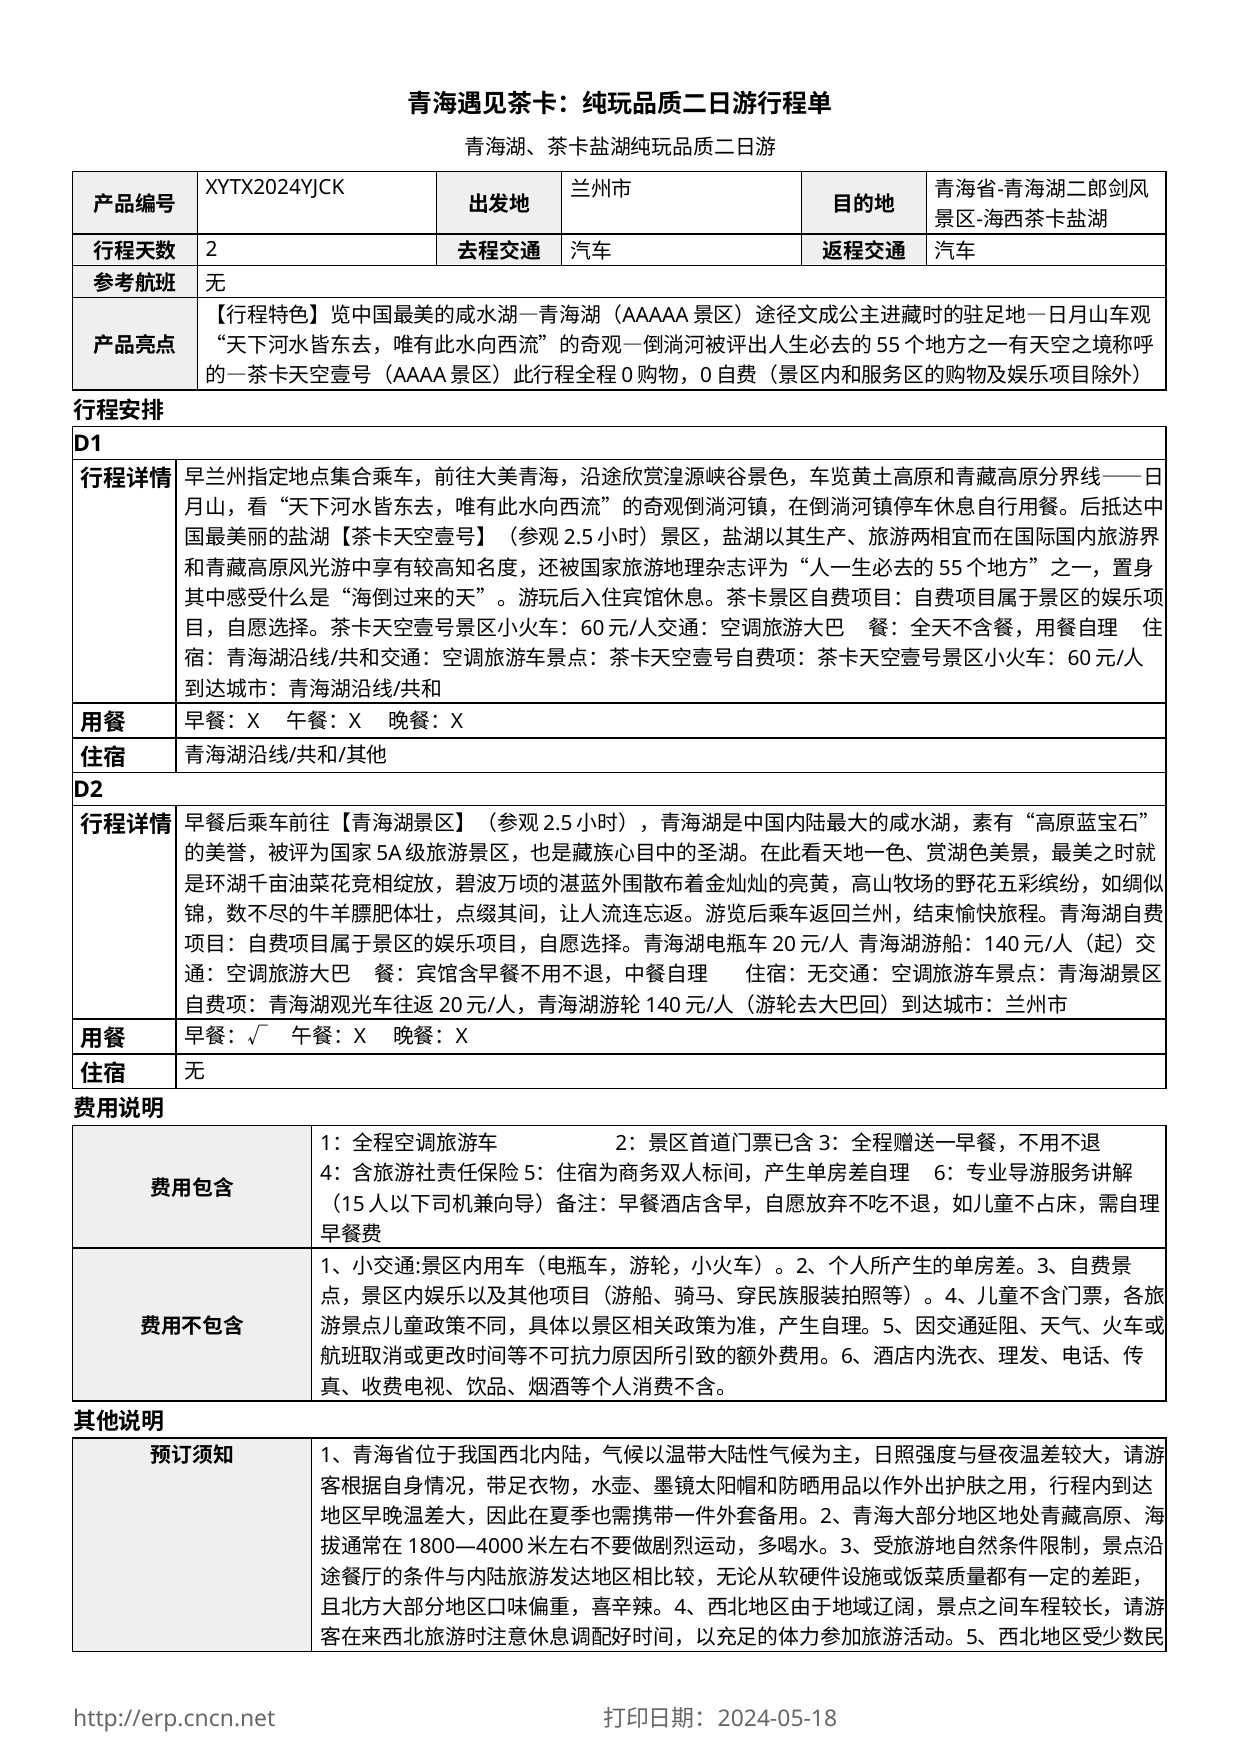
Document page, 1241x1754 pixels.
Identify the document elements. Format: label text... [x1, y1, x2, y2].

table_cell 用餐 [73, 1020, 175, 1053]
table_cell 早兰州指定地点集合乘车，前往大美青海，沿途欣赏湟源峡谷景色，车览黄土高原和青藏高原分界线——日月山，看“天下河水皆东去，唯有此水向西流”的奇观倒淌河镇，在倒淌河镇停车休息自行用餐。后抵达中国最美丽的盐湖【茶卡天空壹号】（参观2.5小时）景区，盐湖以其生产、旅游两相宜而在国际国内旅游界和青藏高原风光游中享有较高知名度，还被国家旅游地理杂志评为“人一生必去的55个地方”之一，置身其中感受什么是“海倒过来的天”。游玩后入住宾馆休息。 [177, 460, 1165, 702]
table_cell 汽车 [927, 235, 1165, 264]
table_cell 费用不包含 [73, 1249, 311, 1400]
table_cell 无 [198, 266, 1165, 296]
table_cell 住宿 [73, 1055, 175, 1088]
table_cell 行程详情 [73, 460, 175, 702]
text 行程安排 [73, 391, 1167, 425]
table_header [312, 1439, 1165, 1651]
table_cell D2 [73, 773, 1165, 805]
table_cell 汽车 [562, 235, 801, 264]
table_header 兰州市 [562, 172, 801, 233]
table_header 费用包含 [73, 1126, 311, 1247]
table_header 青海省-青海湖二郎剑风景区-海西茶卡盐湖 [927, 172, 1165, 233]
text 费用说明 [73, 1090, 1167, 1123]
table_cell 住宿 [73, 739, 175, 772]
table_cell 去程交通 [437, 235, 561, 264]
table_header 产品编号 [73, 172, 197, 233]
table_header 目的地 [802, 172, 926, 233]
table_cell 早餐后乘车前往【青海湖景区】（参观2.5小时），青海湖是中国内陆最大的咸水湖，素有“高原蓝宝石”的美誉，被评为国家5A级旅游景区，也是藏族心目中的圣湖。在此看天地一色、赏湖色美景，最美之时就是环湖千亩油菜花竞相绽放，碧波万顷的湛蓝外围散布着金灿灿的亮黄，高山牧场的野花五彩缤纷，如绸似锦，数不尽的牛羊膘肥体壮，点缀其间，让人流连忘返。游览后乘车返回兰州，结束愉快旅程。 [177, 806, 1165, 1018]
table_cell 青海湖沿线/共和/其他 [177, 739, 1165, 772]
table_cell 1、小交通:景区内用车（电瓶车，游轮，小火车）。 [312, 1249, 1165, 1400]
table_cell 【行程特色】 [198, 298, 1165, 389]
table_cell 2 [198, 235, 436, 264]
table_header 出发地 [437, 172, 561, 233]
text 其他说明 [73, 1403, 1167, 1436]
table_header XYTX2024YJCK [198, 172, 436, 233]
table_cell 早餐：X 午餐：X 晚餐：X [177, 704, 1165, 737]
table_cell 无 [177, 1055, 1165, 1088]
table_cell 用餐 [73, 704, 175, 737]
table_cell 行程详情 [73, 806, 175, 1018]
table_cell 返程交通 [802, 235, 926, 264]
table_header 1：全程空调旅游车 2：景区首道门票已含 [312, 1126, 1165, 1247]
text 青海遇见茶卡：纯玩品质二日游行程单 [73, 83, 1167, 119]
text 青海湖、茶卡盐湖纯玩品质二日游 [73, 130, 1167, 160]
table_cell 参考航班 [73, 266, 197, 296]
table_cell 行程天数 [73, 235, 197, 264]
table_header 预订须知 [73, 1439, 311, 1651]
table_header D1 [73, 427, 1165, 458]
table_cell 产品亮点 [73, 298, 197, 389]
table_cell 早餐：√ 午餐：X 晚餐：X [177, 1020, 1165, 1053]
